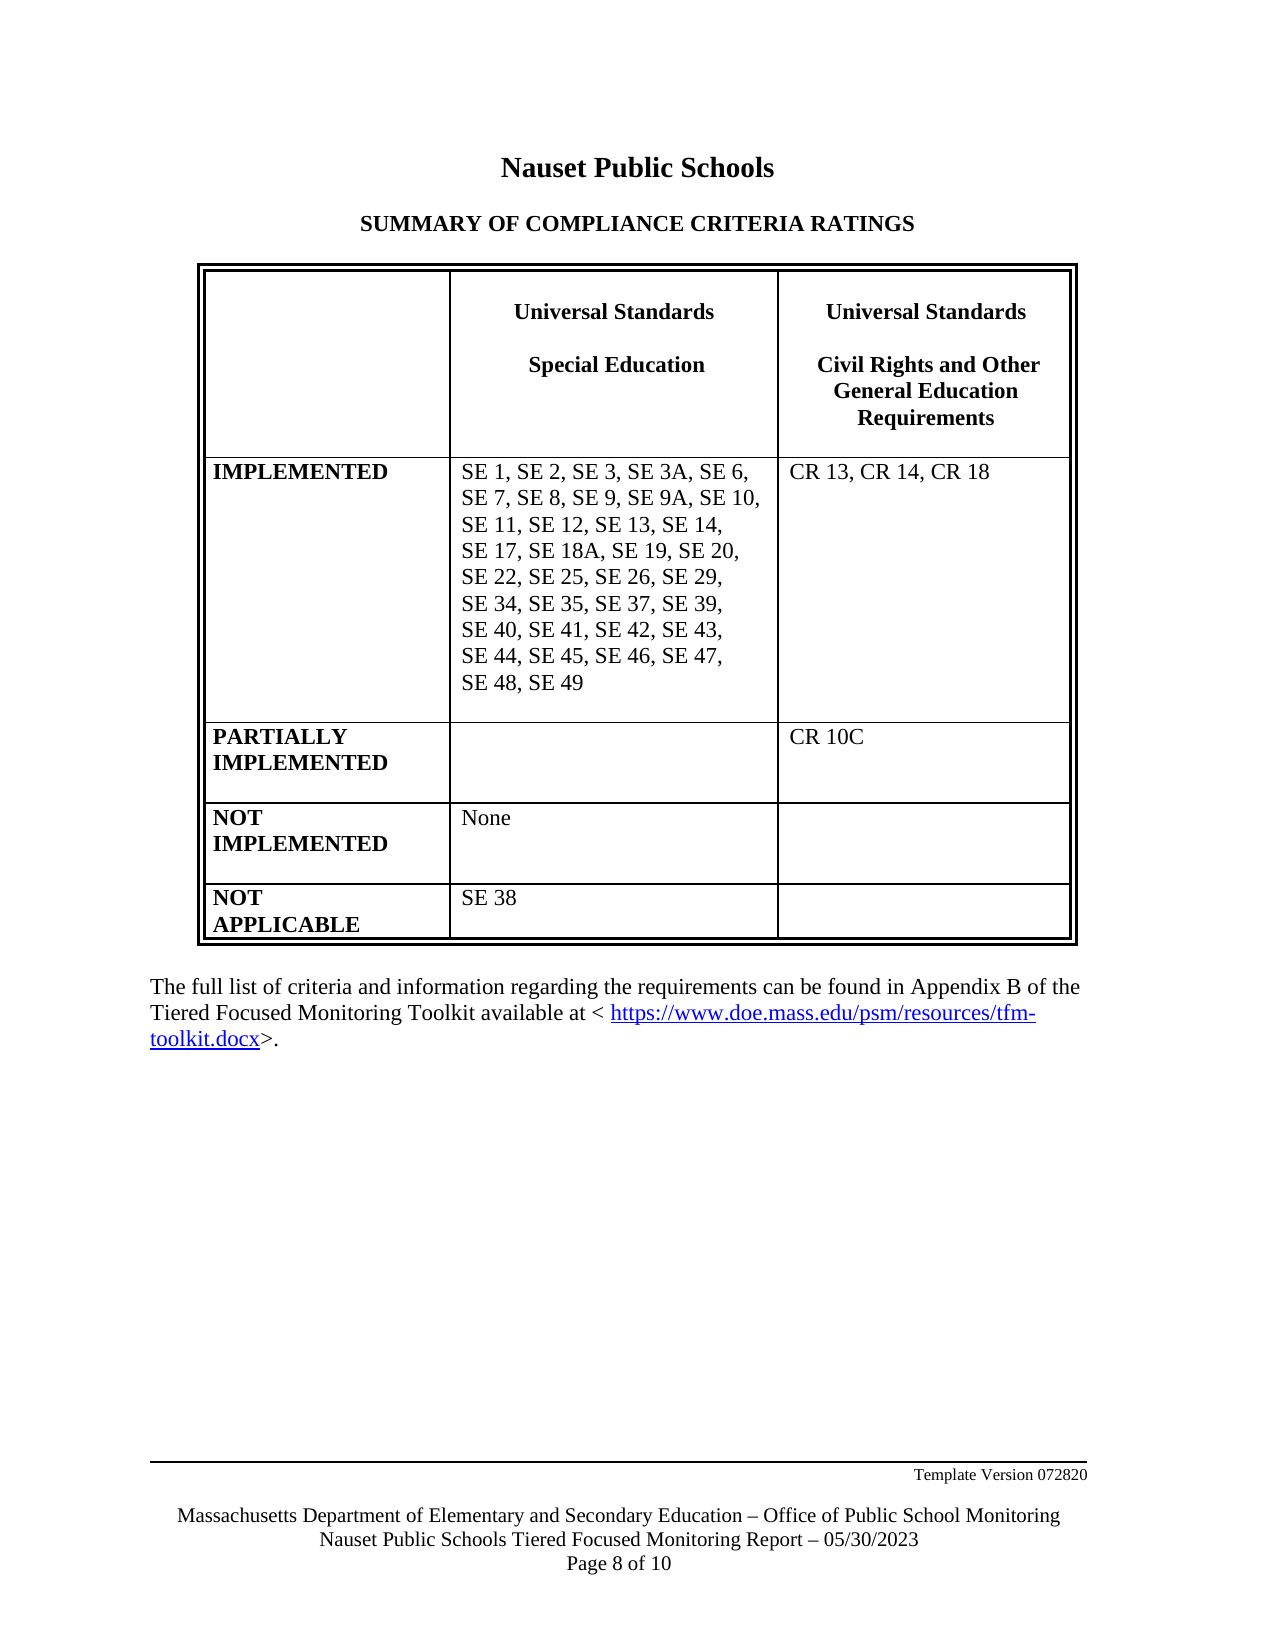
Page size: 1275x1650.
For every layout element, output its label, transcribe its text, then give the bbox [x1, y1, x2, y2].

subtitle SUMMARY OF COMPLIANCE CRITERIA RATINGS [150, 210, 1125, 236]
table_header [201, 266, 450, 456]
table_cell IMPLEMENTED [206, 458, 449, 722]
table_header Universal Standards Civil Rights and Other General Education Requirements [778, 266, 1073, 456]
table_cell NOT APPLICABLE [206, 885, 449, 937]
table_cell NOT IMPLEMENTED [206, 804, 449, 883]
table_cell PARTIALLY IMPLEMENTED [206, 723, 449, 802]
table_header Universal Standards Special Education [451, 272, 777, 456]
text The full list of criteria and information regarding the requirements can be found in Appendix B of the Tiered Focused Monitoring Toolkit available at < https://www.doe.mass.edu/psm/resources/tfm-toolkit.docx>. [150, 973, 1125, 1052]
table_cell CR 13, CR 14, CR 18 [779, 458, 1069, 722]
table_cell [779, 885, 1069, 937]
table_cell None [451, 804, 777, 883]
text Nauset Public Schools [150, 150, 1125, 183]
table_cell [779, 804, 1069, 883]
table_cell [451, 723, 777, 802]
table_cell CR 10C [779, 723, 1069, 802]
table_cell SE 38 [451, 885, 777, 937]
table_cell SE 1, SE 2, SE 3, SE 3A, SE 6, SE 7, SE 8, SE 9, SE 9A, SE 10, SE 11, SE 12, SE 13, SE 14, SE 17, SE 18A, SE 19, SE 20, SE 22, SE 25, SE 26, SE 29, SE 34, SE 35, SE 37, SE 39, SE 40, SE 41, SE 42, SE 43, SE 44, SE 45, SE 46, SE 47, SE 48, SE 49 [451, 458, 777, 722]
